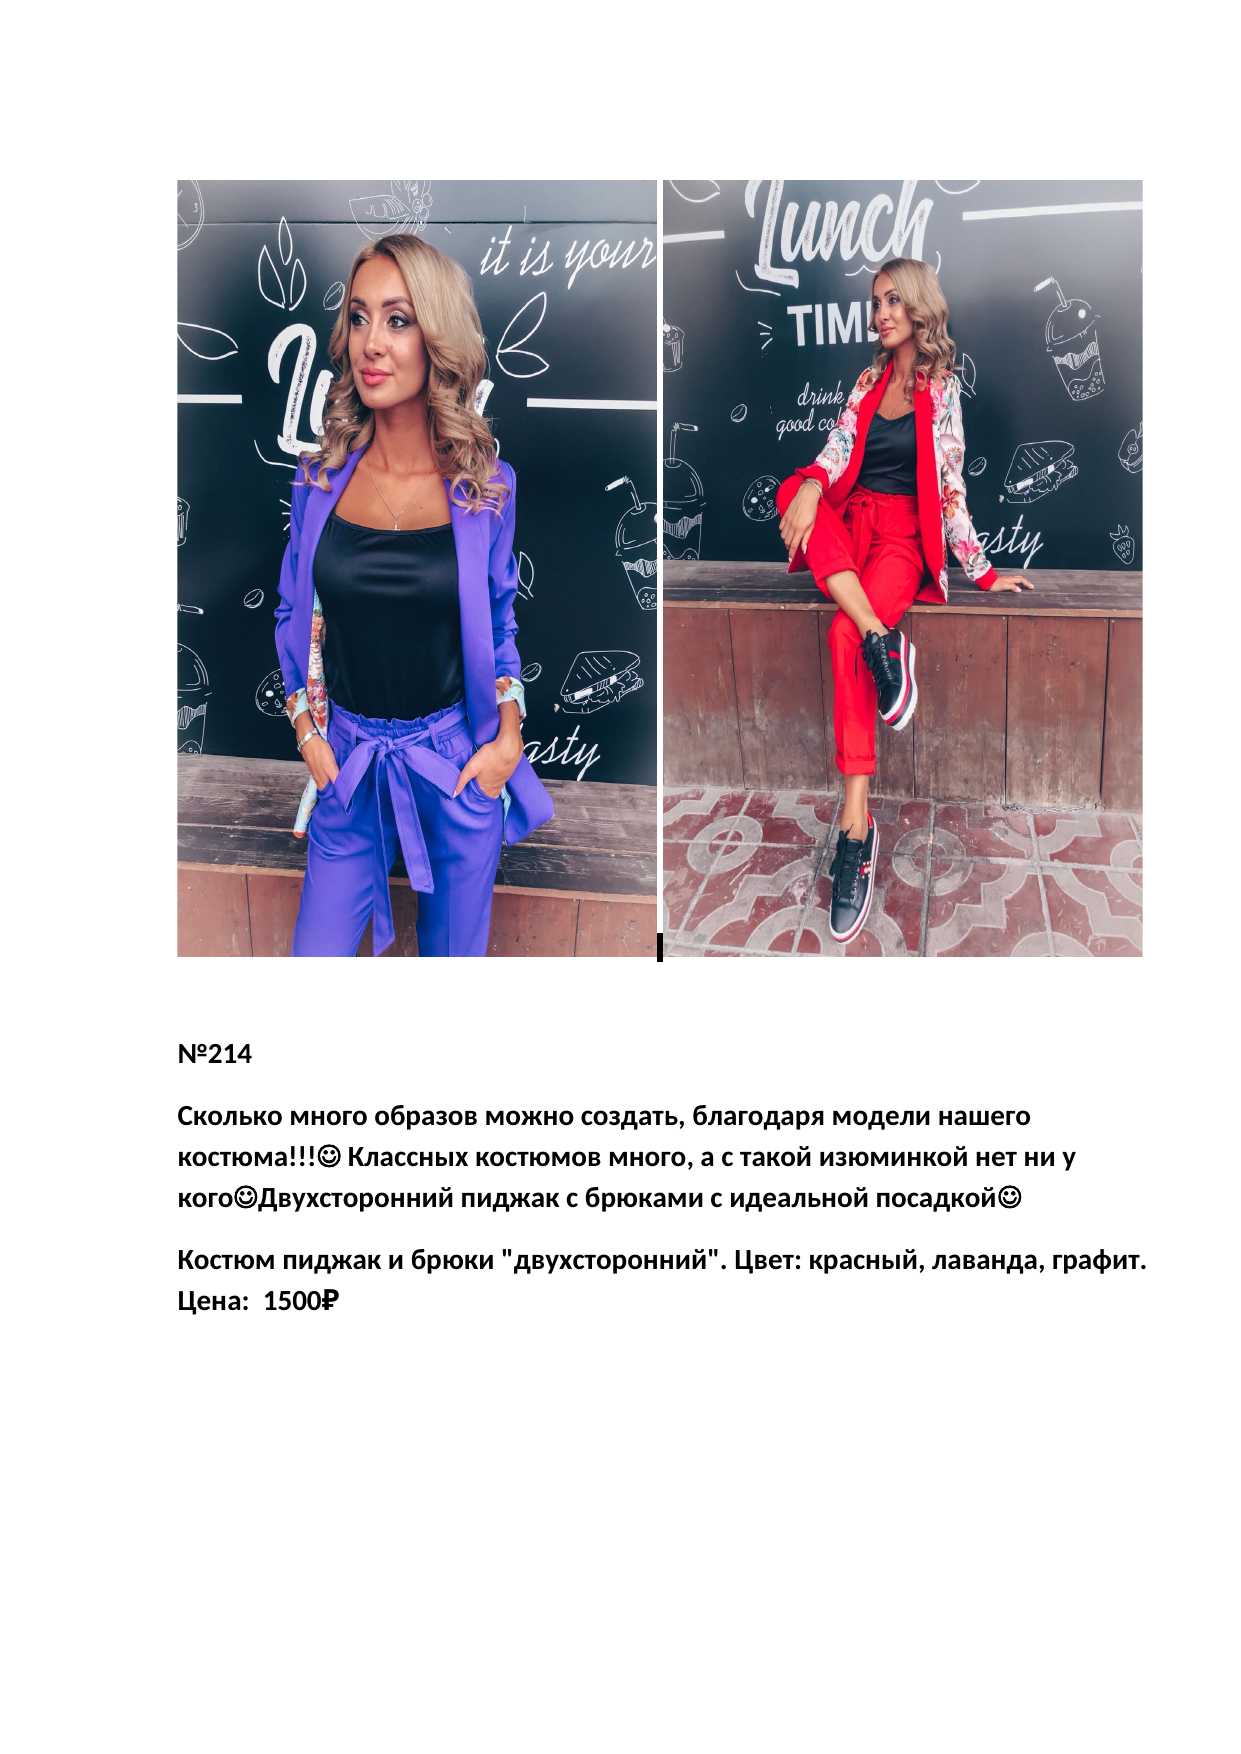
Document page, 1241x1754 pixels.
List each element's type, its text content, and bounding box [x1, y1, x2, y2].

text №214 [177, 1035, 1152, 1071]
picture [663, 180, 1143, 957]
text Сколько много образов можно создать, благодаря модели нашего костюма!!! Классных костюмов много, а с такой изюминкой нет ни у когоДвухсторонний пиджак с брюками с идеальной посадкой [177, 1097, 1152, 1215]
text Костюм пиджак и брюки "двухсторонний". Цвет: красный, лаванда, графит. Цена: 1500₽ [177, 1241, 1152, 1317]
picture [177, 180, 657, 957]
